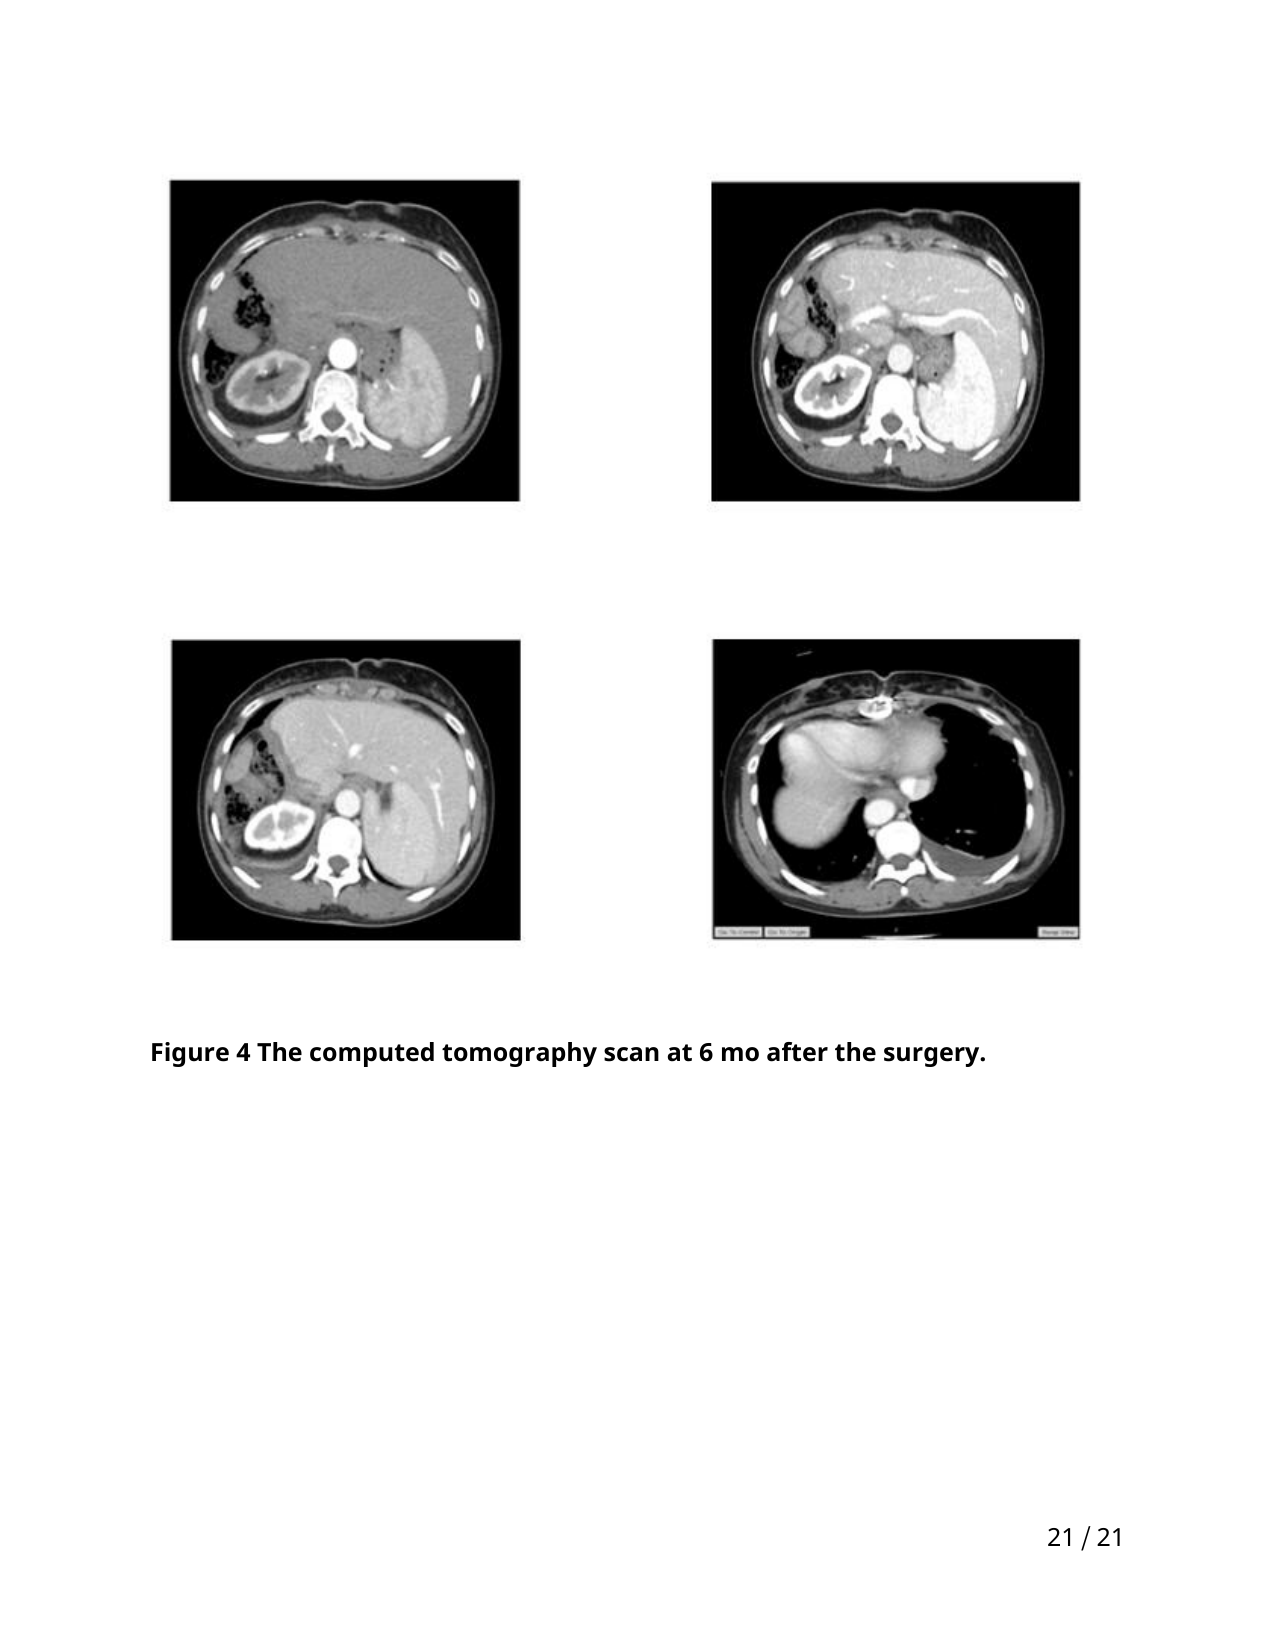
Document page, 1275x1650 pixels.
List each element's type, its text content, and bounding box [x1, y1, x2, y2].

text Figure 4 The computed tomography scan at 6 mo after the surgery. [150, 1034, 1125, 1068]
picture [150, 150, 1125, 977]
